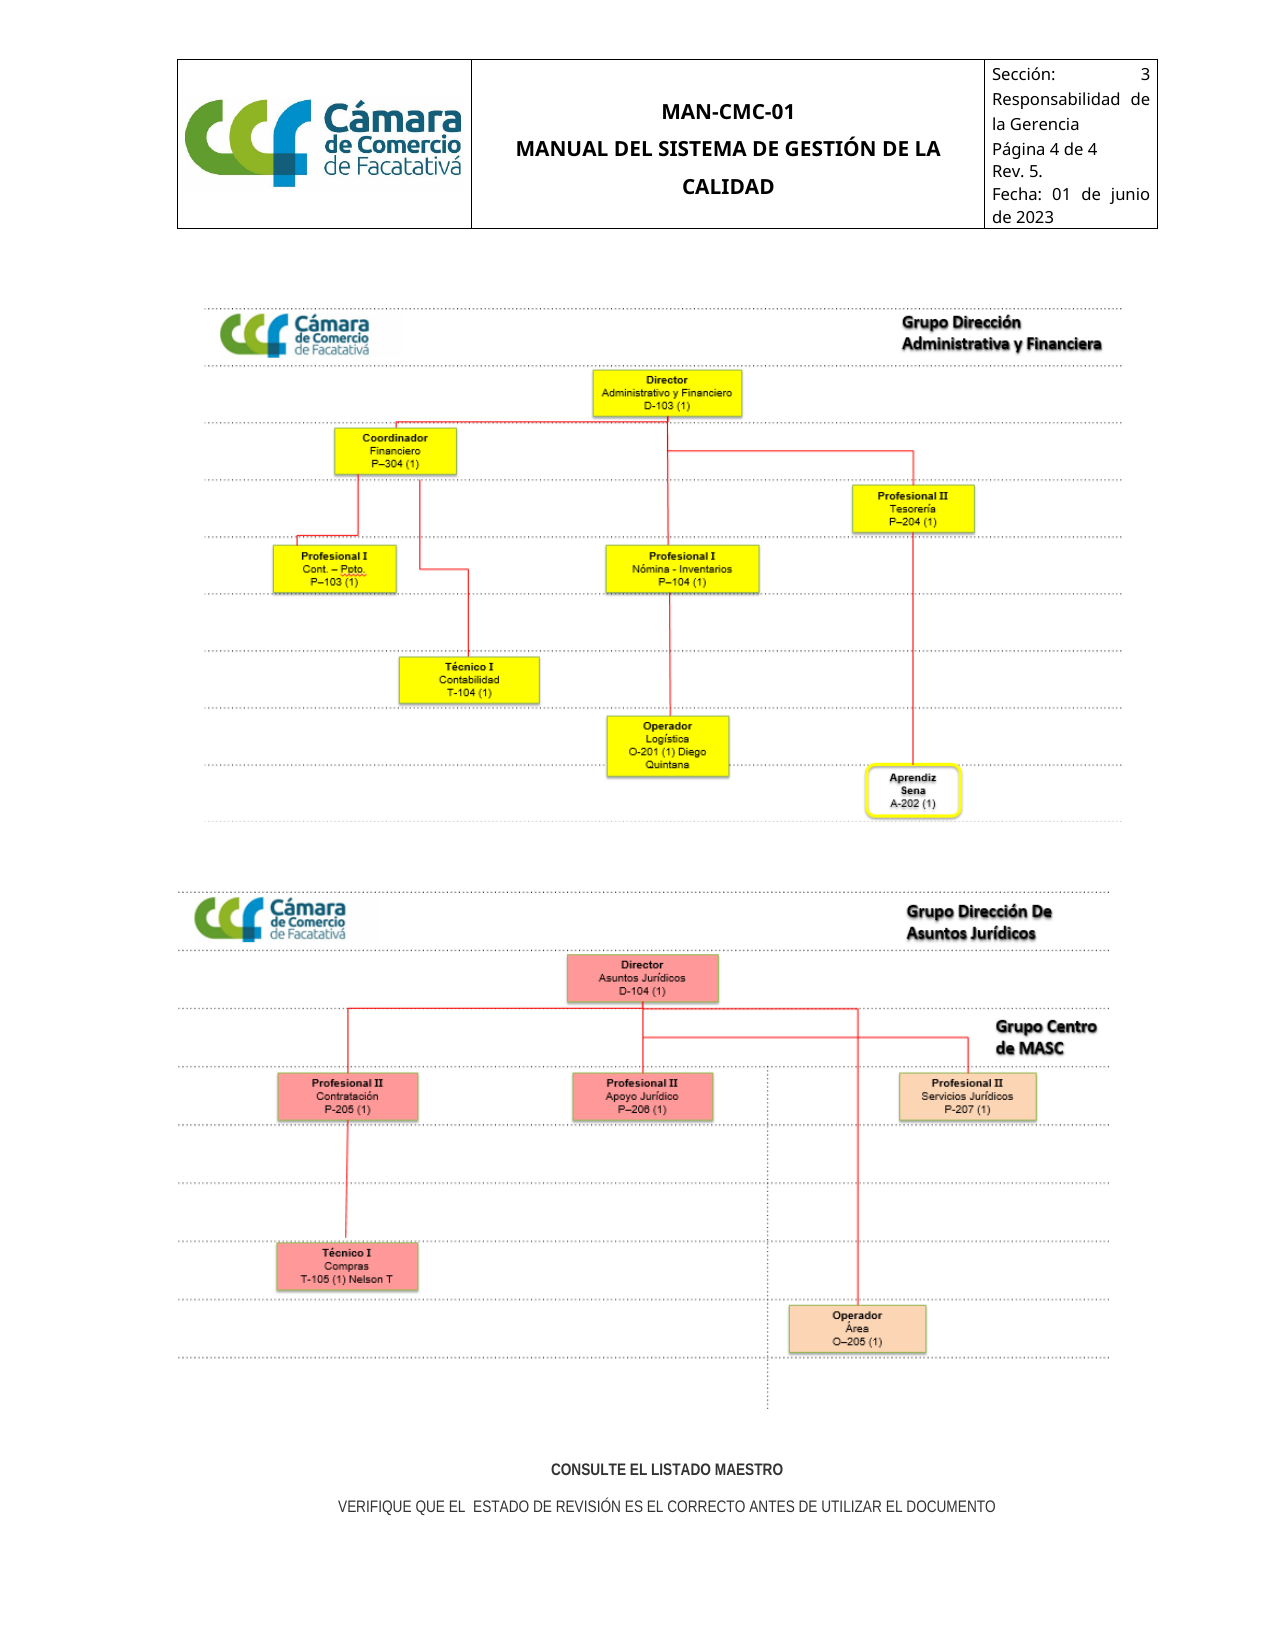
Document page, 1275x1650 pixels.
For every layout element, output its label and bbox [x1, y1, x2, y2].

picture [204, 304, 1130, 822]
picture [185, 97, 465, 191]
picture [177, 883, 1121, 1410]
